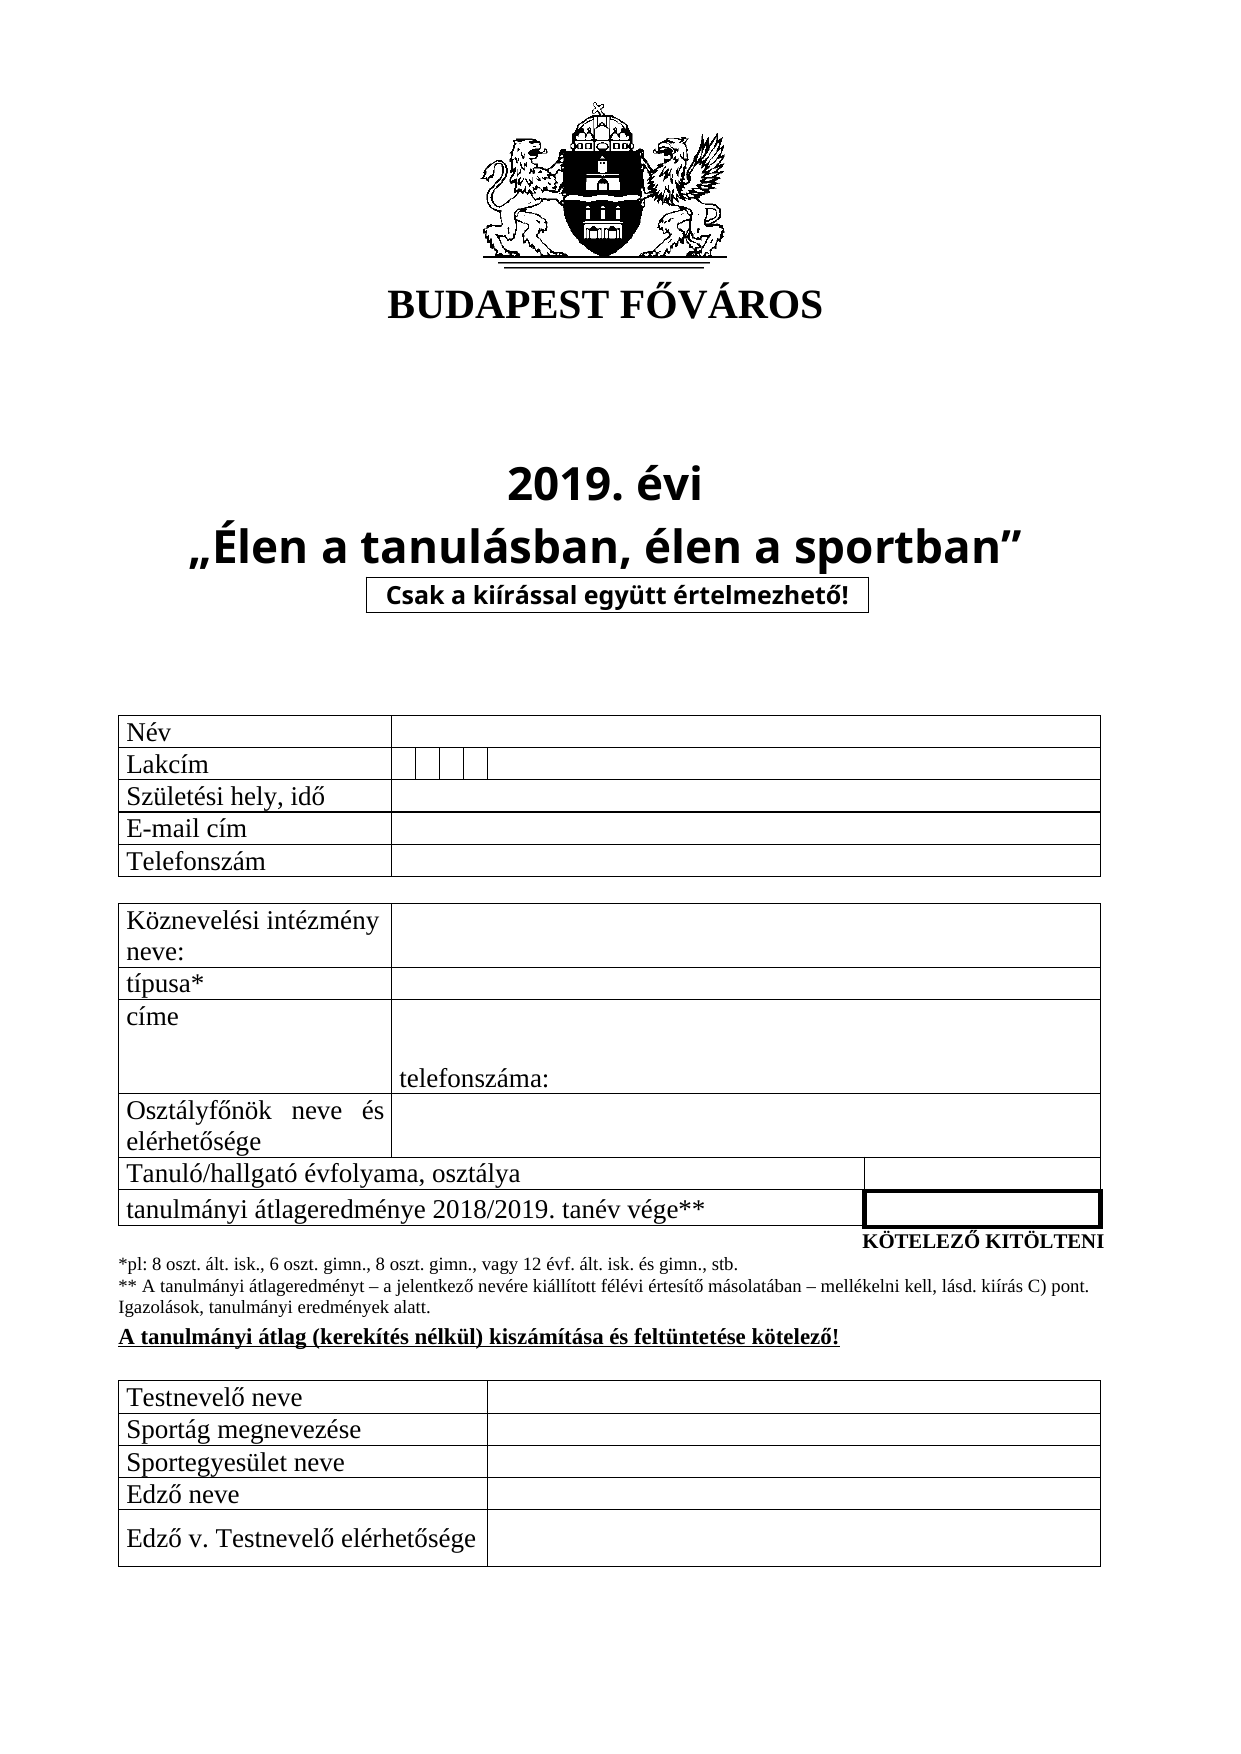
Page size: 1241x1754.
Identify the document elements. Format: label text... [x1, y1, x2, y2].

table_cell Sportág megnevezése [119, 1414, 487, 1445]
table_cell [392, 780, 1100, 811]
table_cell Edző neve [119, 1478, 487, 1509]
table_header Csak a kiírással együtt értelmezhető! [367, 578, 868, 612]
table_cell Sportegyesület neve [119, 1446, 487, 1477]
table_cell [865, 1158, 1100, 1189]
table_cell címe [119, 1000, 391, 1093]
table_cell [392, 1094, 1100, 1157]
table_cell [392, 845, 1100, 876]
text KÖTELEZŐ KITÖLTENI [118, 1229, 1092, 1253]
table_cell [416, 748, 439, 779]
text ** A tanulmányi átlageredményt – a jelentkező nevére kiállított félévi értesítő másolatában – mellékelni kell, lásd. kiírás C) pont. Igazolások, tanulmányi eredmények alatt. [118, 1275, 1092, 1318]
table_cell [440, 748, 463, 779]
table_cell Osztályfőnök neve és elérhetősége [119, 1094, 391, 1157]
table_cell [392, 813, 1100, 844]
table_cell Lakcím [119, 748, 391, 779]
text *pl: 8 oszt. ált. isk., 6 oszt. gimn., 8 oszt. gimn., vagy 12 évf. ált. isk. és gimn., stb. [118, 1253, 1092, 1275]
table_cell [488, 1414, 1100, 1445]
text BUDAPEST FŐVÁROS [118, 279, 1092, 327]
picture [471, 88, 739, 279]
table_header Név [119, 716, 391, 747]
table_cell [867, 1193, 1098, 1224]
text A tanulmányi átlag (kerekítés nélkül) kiszámítása és feltüntetése kötelező! [118, 1323, 1092, 1349]
table_cell Telefonszám [119, 845, 391, 876]
table_cell Tanuló/hallgató évfolyama, osztálya [119, 1158, 864, 1189]
table_cell telefonszáma: [392, 1000, 1100, 1093]
table_cell [392, 748, 415, 779]
table_cell [488, 1446, 1100, 1477]
table_cell [488, 1478, 1100, 1509]
table_cell típusa* [119, 968, 391, 999]
table_cell [488, 1510, 1100, 1566]
table_cell [488, 748, 1100, 779]
table_cell [464, 748, 487, 779]
table_cell [392, 968, 1100, 999]
table_header [392, 716, 1100, 747]
table_cell tanulmányi átlageredménye 2018/2019. tanév vége** [119, 1190, 862, 1224]
table_header [488, 1381, 1100, 1412]
text „Élen a tanulásban, élen a sportban” [118, 514, 1092, 577]
table_cell E-mail cím [119, 813, 391, 844]
table_cell Edző v. Testnevelő elérhetősége [119, 1510, 487, 1566]
table_cell Születési hely, idő [119, 780, 391, 811]
table_header Köznevelési intézmény neve: [119, 904, 391, 967]
text 2019. évi [118, 452, 1092, 514]
table_header Testnevelő neve [119, 1381, 487, 1412]
table_header [392, 904, 1100, 967]
